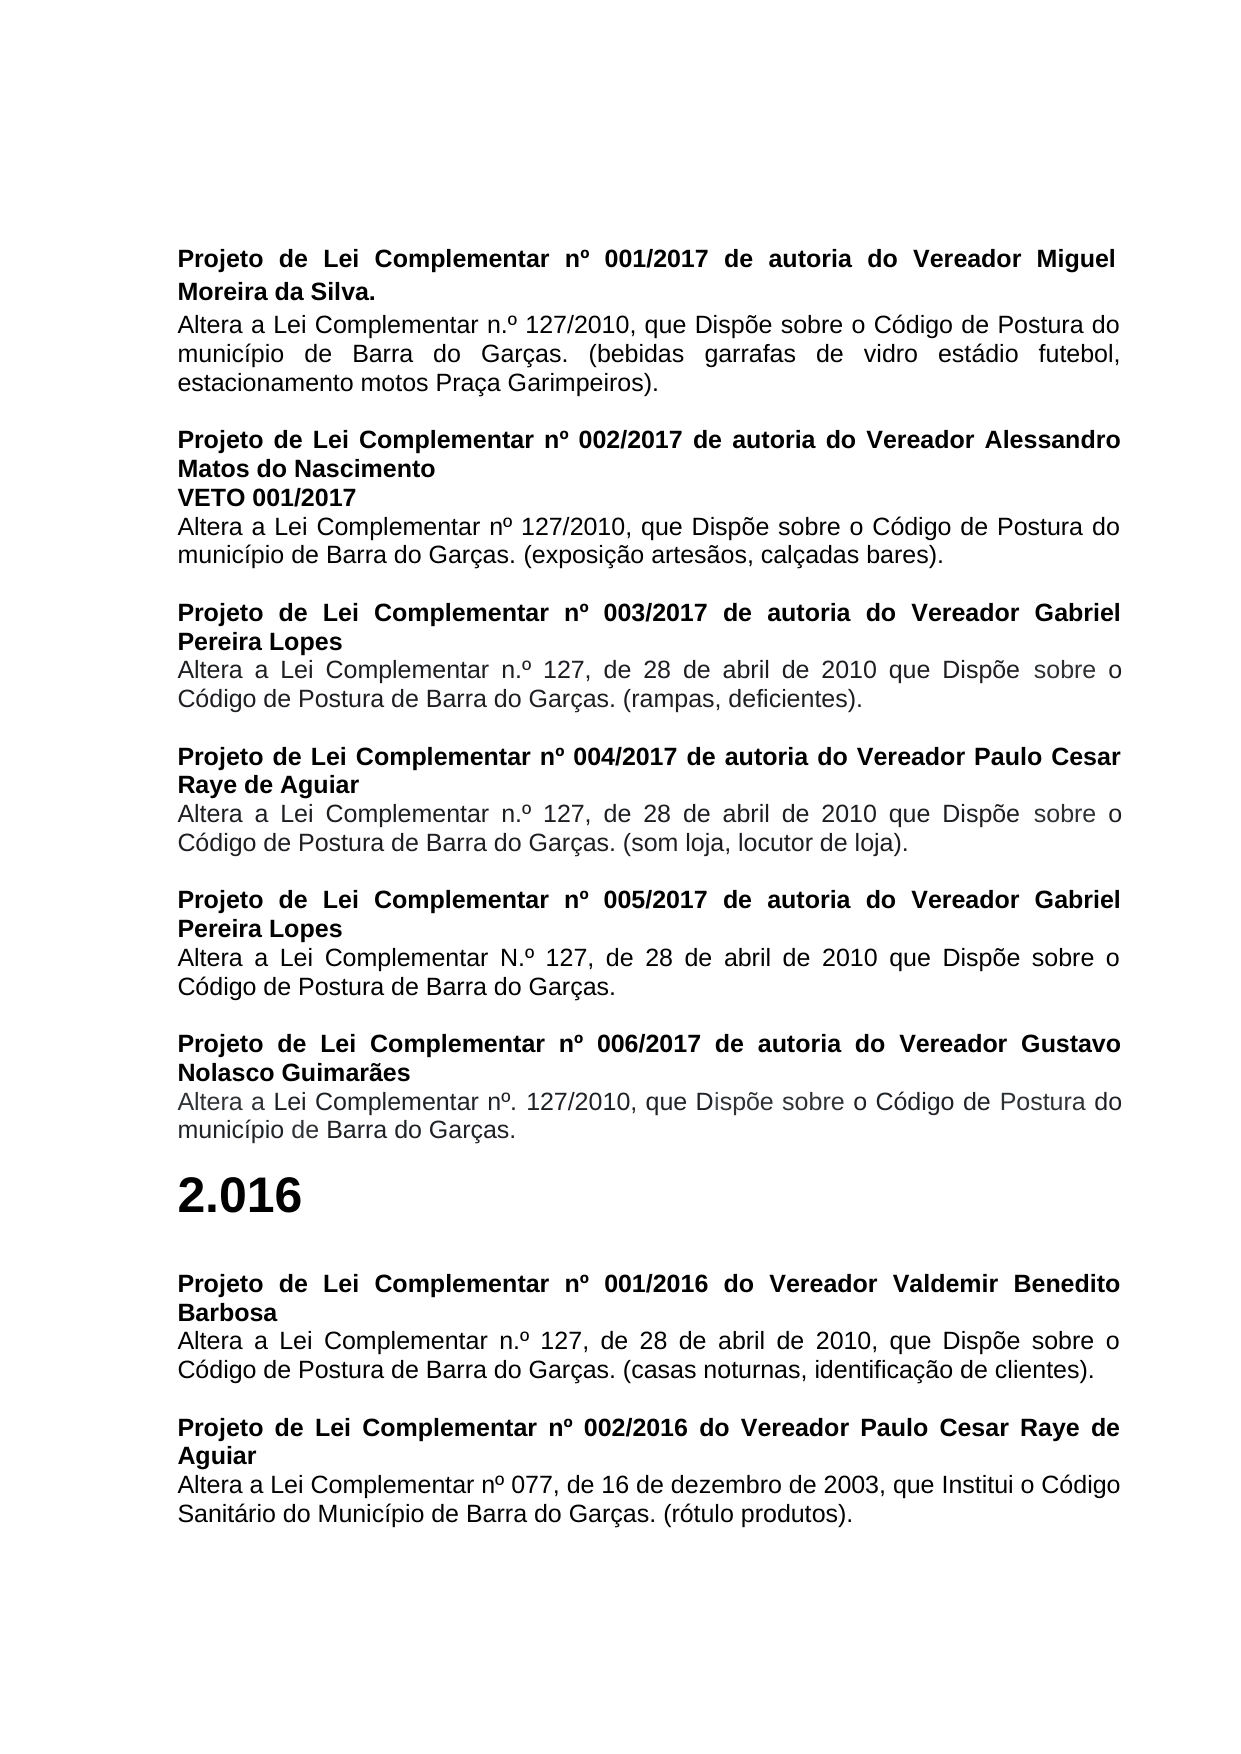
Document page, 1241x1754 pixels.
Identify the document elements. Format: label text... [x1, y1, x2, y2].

text Projeto de Lei Complementar nº 005/2017 de autoria do Vereador Gabriel Pereira Lopes [177, 885, 1122, 943]
text Altera a Lei Complementar n.º 127, de 28 de abril de 2010 que Dispõe sobre o Código de Postura de Barra do Garças. (rampas, deficientes). [177, 655, 1122, 713]
text Altera a Lei Complementar nº 127/2010, que Dispõe sobre o Código de Postura do município de Barra do Garças. (exposição artesãos, calçadas bares). [177, 512, 1122, 569]
text Projeto de Lei Complementar nº 001/2016 do Vereador Valdemir Benedito Barbosa [177, 1269, 1122, 1326]
text Projeto de Lei Complementar nº 002/2017 de autoria do Vereador Alessandro Matos do Nascimento [177, 425, 1122, 483]
text Projeto de Lei Complementar nº 003/2017 de autoria do Vereador Gabriel Pereira Lopes [177, 598, 1122, 655]
text Altera a Lei Complementar nº. 127/2010, que Dispõe sobre o Código de Postura do município de Barra do Garças. [177, 1087, 1122, 1144]
text Projeto de Lei Complementar nº 006/2017 de autoria do Vereador Gustavo Nolasco Guimarães [177, 1029, 1122, 1087]
text 2.016 [177, 1166, 1117, 1223]
text Altera a Lei Complementar n.º 127/2010, que Dispõe sobre o Código de Postura do município de Barra do Garças. (bebidas garrafas de vidro estádio futebol, estacionamento motos Praça Garimpeiros). [177, 310, 1122, 397]
text Altera a Lei Complementar nº 077, de 16 de dezembro de 2003, que Institui o Código [177, 1470, 1122, 1499]
text Altera a Lei Complementar N.º 127, de 28 de abril de 2010 que Dispõe sobre o Código de Postura de Barra do Garças. [177, 943, 1122, 1000]
text Altera a Lei Complementar n.º 127, de 28 de abril de 2010, que Dispõe sobre o Código de Postura de Barra do Garças. (casas noturnas, identificação de clientes). [177, 1326, 1122, 1384]
text Projeto de Lei Complementar nº 002/2016 do Vereador Paulo Cesar Raye de Aguiar [177, 1413, 1122, 1470]
text Sanitário do Município de Barra do Garças. (rótulo produtos). [177, 1499, 1122, 1528]
text Projeto de Lei Complementar nº 004/2017 de autoria do Vereador Paulo Cesar Raye de Aguiar [177, 742, 1122, 799]
text VETO 001/2017 [177, 483, 1122, 512]
text Altera a Lei Complementar n.º 127, de 28 de abril de 2010 que Dispõe sobre o Código de Postura de Barra do Garças. (som loja, locutor de loja). [177, 799, 1122, 857]
text Projeto de Lei Complementar nº 001/2017 de autoria do Vereador Miguel Moreira da Silva. [177, 244, 1117, 306]
